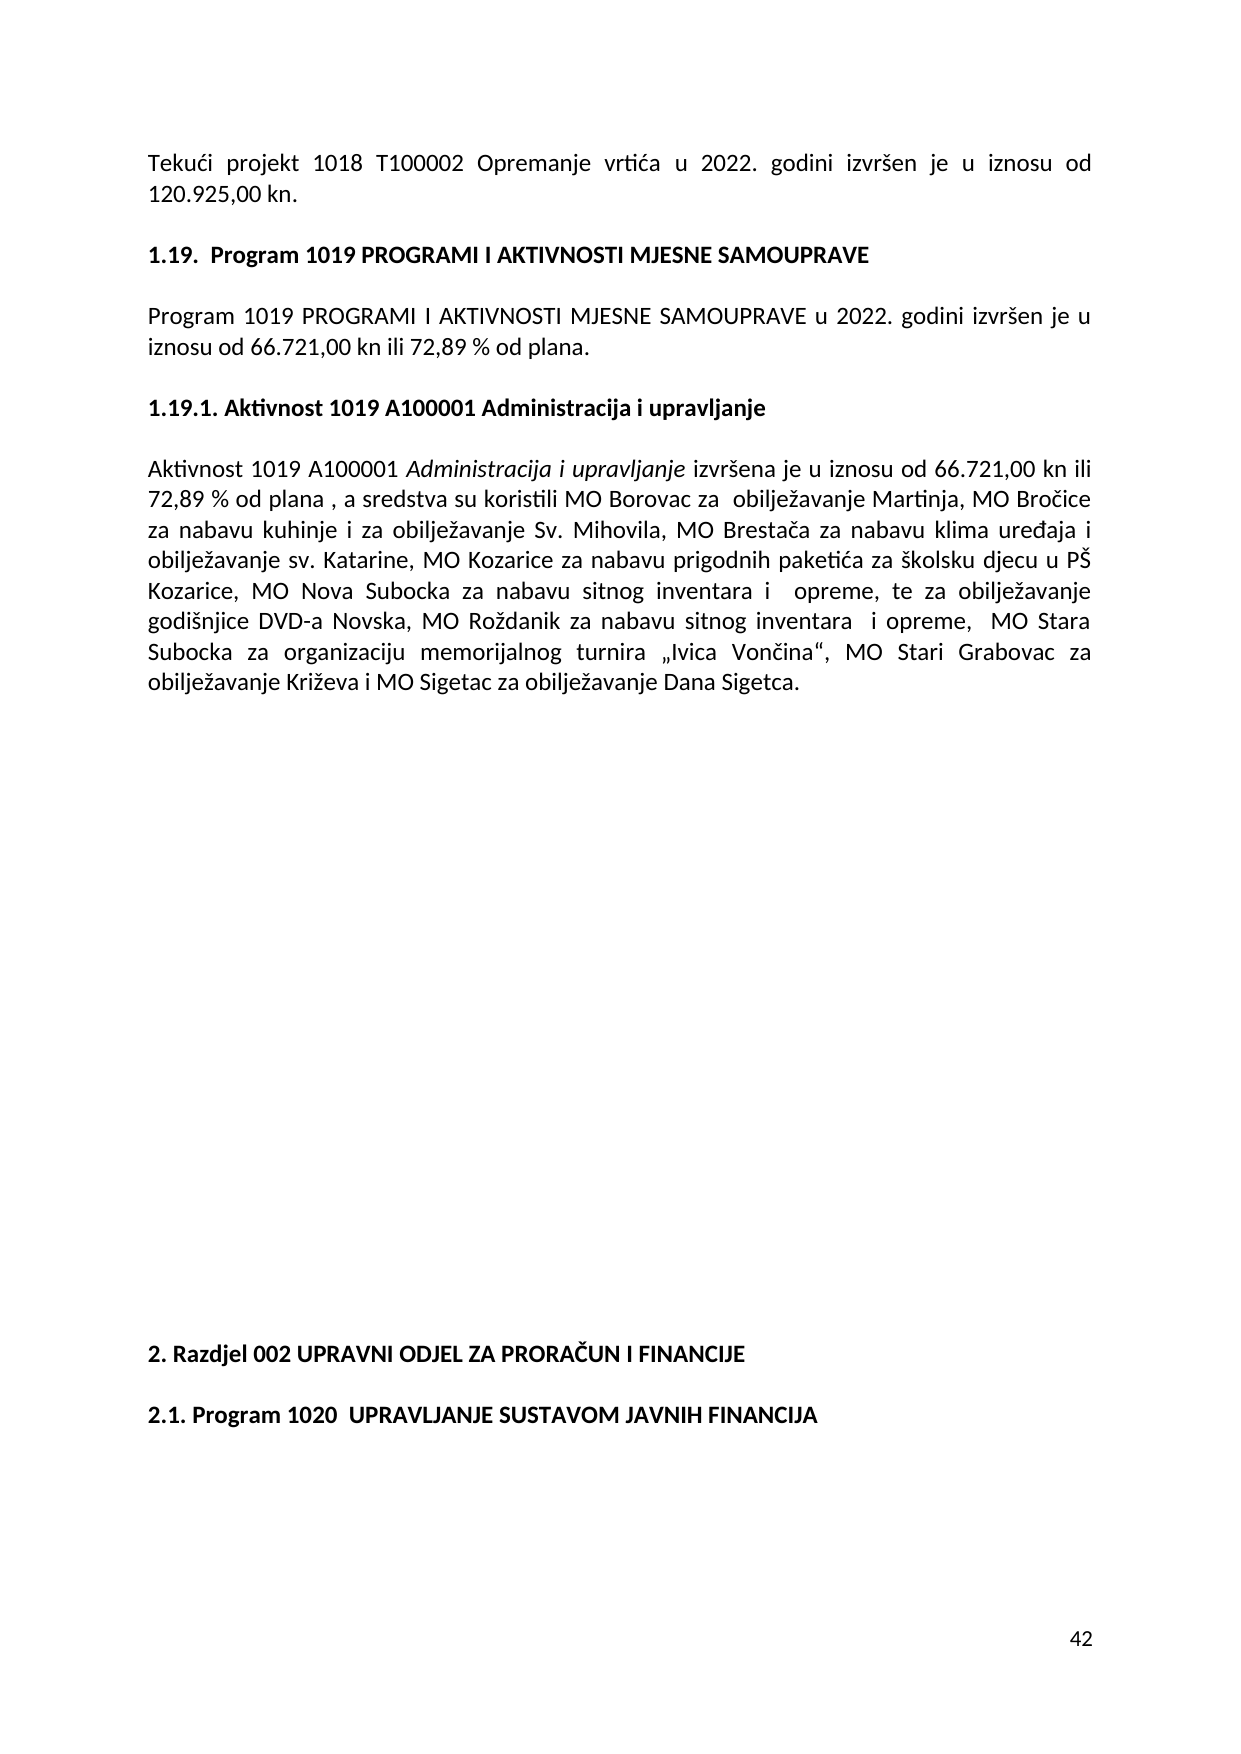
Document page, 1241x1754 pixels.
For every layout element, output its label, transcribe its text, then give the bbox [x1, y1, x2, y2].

text 2. Razdjel 002 UPRAVNI ODJEL ZA PRORAČUN I FINANCIJE [148, 1338, 1093, 1368]
text Program 1019 PROGRAMI I AKTIVNOSTI MJESNE SAMOUPRAVE u 2022. godini izvršen je u iznosu od 66.721,00 kn ili 72,89 % od plana. [148, 300, 1093, 361]
text 1.19. Program 1019 PROGRAMI I AKTIVNOSTI MJESNE SAMOUPRAVE [148, 239, 1093, 270]
text Tekući projekt 1018 T100002 Opremanje vrtića u 2022. godini izvršen je u iznosu od 120.925,00 kn. [148, 148, 1093, 209]
text 2.1. Program 1020 UPRAVLJANJE SUSTAVOM JAVNIH FINANCIJA [148, 1399, 1093, 1429]
text 1.19.1. Aktivnost 1019 A100001 Administracija i upravljanje [148, 392, 1093, 422]
text Aktivnost 1019 A100001 Administracija i upravljanje izvršena je u iznosu od 66.721,00 kn ili 72,89 % od plana , a sredstva su koristili MO Borovac za obilježavanje Martinja, MO Bročice za nabavu kuhinje i za obilježavanje Sv. Mihovila, MO Brestača za nabavu klima uređaja i obilježavanje sv. Katarine, MO Kozarice za nabavu prigodnih paketića za školsku djecu u PŠ Kozarice, MO Nova Subocka za nabavu sitnog inventara i opreme, te za obilježavanje godišnjice DVD-a Novska, MO Roždanik za nabavu sitnog inventara i opreme, MO Stara Subocka za organizaciju memorijalnog turnira „Ivica Vončina“, MO Stari Grabovac za obilježavanje Križeva i MO Sigetac za obilježavanje Dana Sigetca. [148, 453, 1093, 697]
